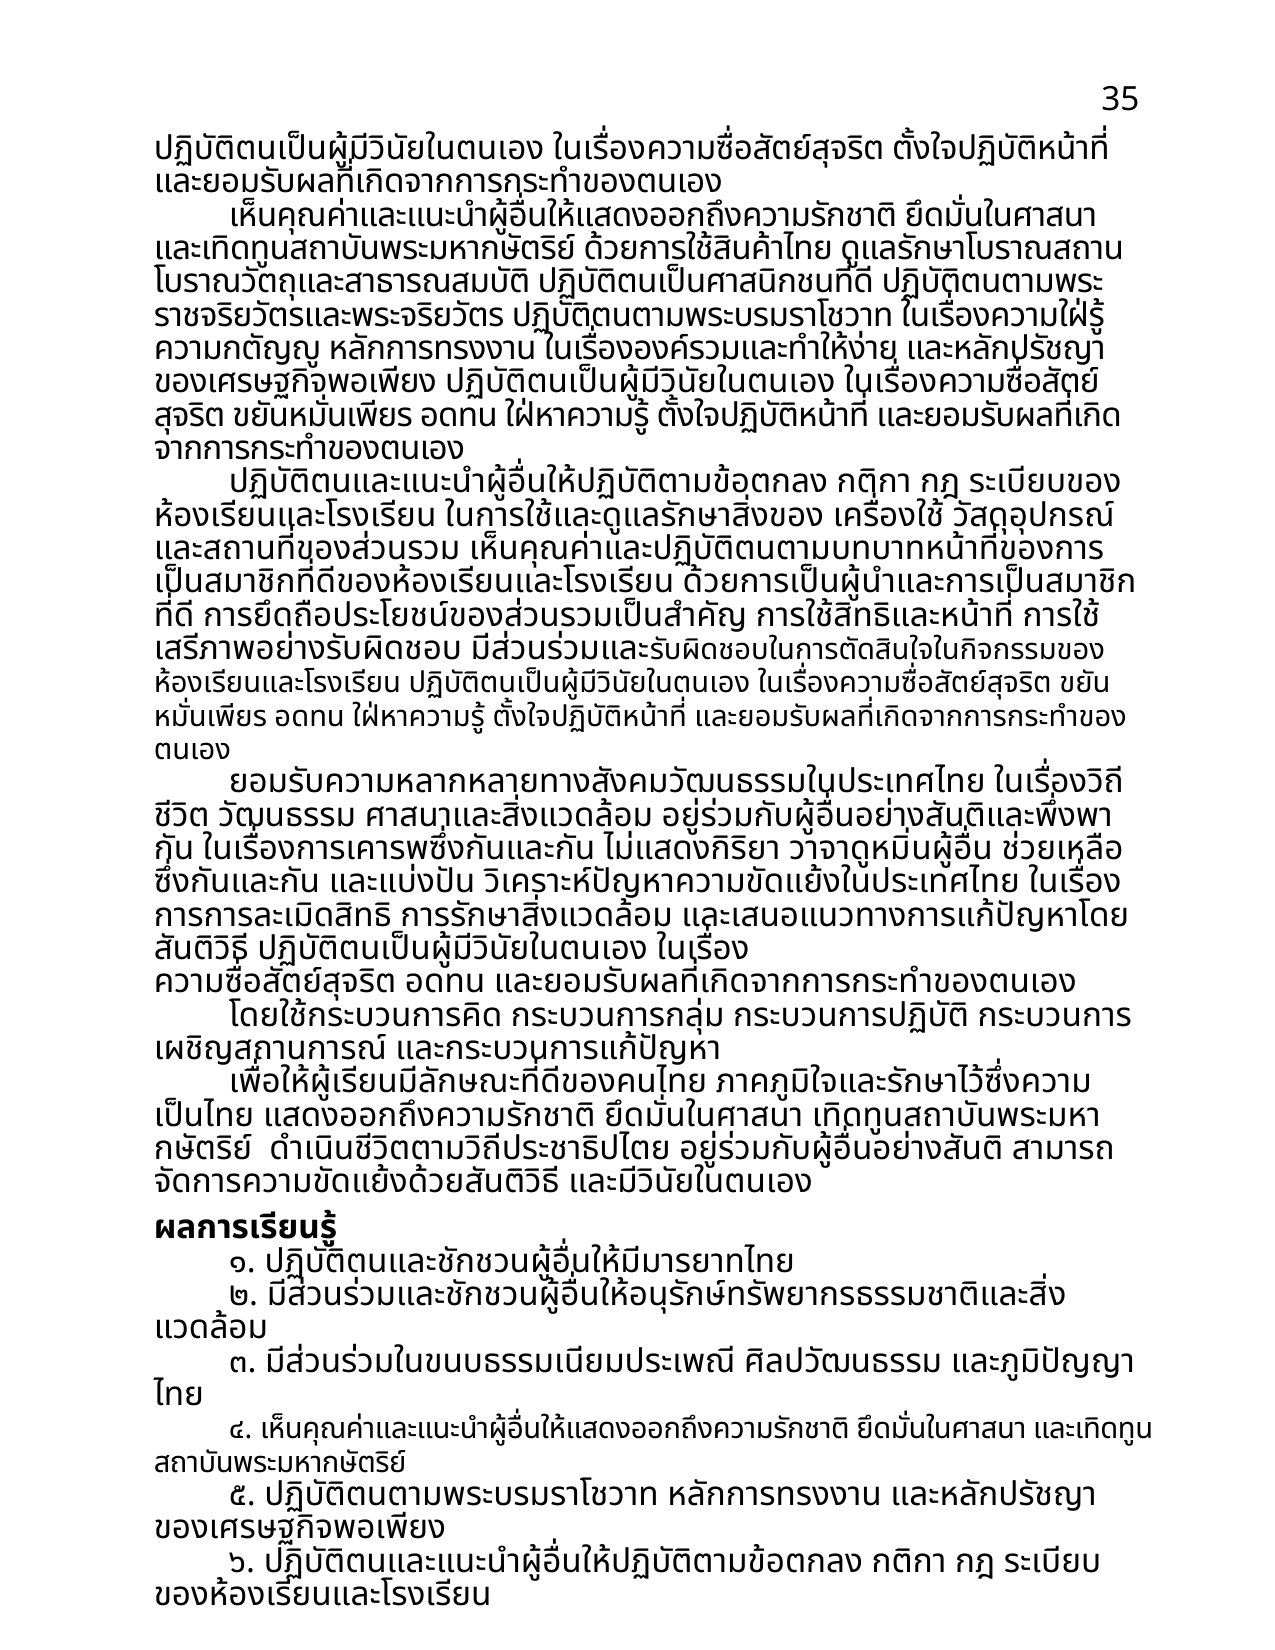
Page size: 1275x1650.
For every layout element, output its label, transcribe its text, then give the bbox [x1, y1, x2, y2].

text ปฏิบัติตนและแนะนำผู้อื่นให้ปฏิบัติตามข้อตกลง กติกา กฎ ระเบียบของห้องเรียนและโรงเรียน ในการใช้และดูแลรักษาสิ่งของ เครื่องใช้ วัสดุอุปกรณ์ และสถานที่ของส่วนรวม เห็นคุณค่าและปฏิบัติตนตามบทบาทหน้าที่ของการเป็นสมาชิกที่ดีของห้องเรียนและโรงเรียน ด้วยการเป็นผู้นำและการเป็นสมาชิกที่ดี การยึดถือประโยชน์ของส่วนรวมเป็นสำคัญ การใช้สิทธิและหน้าที่ การใช้เสรีภาพอย่างรับผิดชอบ มีส่วนร่วมและรับผิดชอบในการตัดสินใจในกิจกรรมของห้องเรียนและโรงเรียน ปฏิบัติตนเป็นผู้มีวินัยในตนเอง ในเรื่องความซื่อสัตย์สุจริต ขยันหมั่นเพียร อดทน ใฝ่หาความรู้ ตั้งใจปฏิบัติหน้าที่ และยอมรับผลที่เกิดจากการกระทำของตนเอง [153, 466, 1139, 766]
text ๕. ปฏิบัติตนตามพระบรมราโชวาท หลักการทรงงาน และหลักปรัชญาของเศรษฐกิจพอเพียง [153, 1479, 1139, 1545]
text ผลการเรียนรู้ [153, 1212, 1139, 1245]
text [153, 133, 1139, 199]
text ๖. ปฏิบัติตนและแนะนำผู้อื่นให้ปฏิบัติตามข้อตกลง กติกา กฎ ระเบียบของห้องเรียนและโรงเรียน [153, 1545, 1139, 1612]
text ๑. ปฏิบัติตนและชักชวนผู้อื่นให้มีมารยาทไทย [153, 1245, 1139, 1279]
text ๔. เห็นคุณค่าและแนะนำผู้อื่นให้แสดงออกถึงความรักชาติ ยึดมั่นในศาสนา และเทิดทูนสถาบันพระมหากษัตริย์ [153, 1412, 1158, 1479]
text ๒. มีส่วนร่วมและชักชวนผู้อื่นให้อนุรักษ์ทรัพยากรธรรมชาติและสิ่งแวดล้อม [153, 1279, 1139, 1345]
text ยอมรับความหลากหลายทางสังคมวัฒนธรรมในประเทศไทย ในเรื่องวิถีชีวิต วัฒนธรรม ศาสนาและสิ่งแวดล้อม อยู่ร่วมกับผู้อื่นอย่างสันติและพึ่งพากัน ในเรื่องการเคารพซึ่งกันและกัน ไม่แสดงกิริยา วาจาดูหมิ่นผู้อื่น ช่วยเหลือซึ่งกันและกัน และแบ่งปัน วิเคราะห์ปัญหาความขัดแย้งในประเทศไทย ในเรื่องการการละเมิดสิทธิ การรักษาสิ่งแวดล้อม และเสนอแนวทางการแก้ปัญหาโดยสันติวิธี ปฏิบัติตนเป็นผู้มีวินัยในตนเอง ในเรื่อง ความซื่อสัตย์สุจริต อดทน และยอมรับผลที่เกิดจากการกระทำของตนเอง [153, 766, 1139, 999]
text เห็นคุณค่าและแนะนำผู้อื่นให้แสดงออกถึงความรักชาติ ยึดมั่นในศาสนา และเทิดทูนสถาบันพระมหากษัตริย์ ด้วยการใช้สินค้าไทย ดูแลรักษาโบราณสถาน โบราณวัตถุและสาธารณสมบัติ ปฏิบัติตนเป็นศาสนิกชนที่ดี ปฏิบัติตนตามพระราชจริยวัตรและพระจริยวัตร ปฏิบัติตนตามพระบรมราโชวาท ในเรื่องความใฝ่รู้ ความกตัญญู หลักการทรงงาน ในเรื่ององค์รวมและทำให้ง่าย และหลักปรัชญาของเศรษฐกิจพอเพียง ปฏิบัติตนเป็นผู้มีวินัยในตนเอง ในเรื่องความซื่อสัตย์สุจริต ขยันหมั่นเพียร อดทน ใฝ่หาความรู้ ตั้งใจปฏิบัติหน้าที่ และยอมรับผลที่เกิดจากการกระทำของตนเอง [153, 199, 1139, 466]
text เพื่อให้ผู้เรียนมีลักษณะที่ดีของคนไทย ภาคภูมิใจและรักษาไว้ซึ่งความเป็นไทย แสดงออกถึงความรักชาติ ยึดมั่นในศาสนา เทิดทูนสถาบันพระมหากษัตริย์ ดำเนินชีวิตตามวิถีประชาธิปไตย อยู่ร่วมกับผู้อื่นอย่างสันติ สามารถจัดการความขัดแย้งด้วยสันติวิธี และมีวินัยในตนเอง [153, 1066, 1139, 1199]
text ๓. มีส่วนร่วมในขนบธรรมเนียมประเพณี ศิลปวัฒนธรรม และภูมิปัญญาไทย [153, 1345, 1139, 1412]
text โดยใช้กระบวนการคิด กระบวนการกลุ่ม กระบวนการปฏิบัติ กระบวนการเผชิญสถานการณ์ และกระบวนการแก้ปัญหา [153, 999, 1139, 1066]
